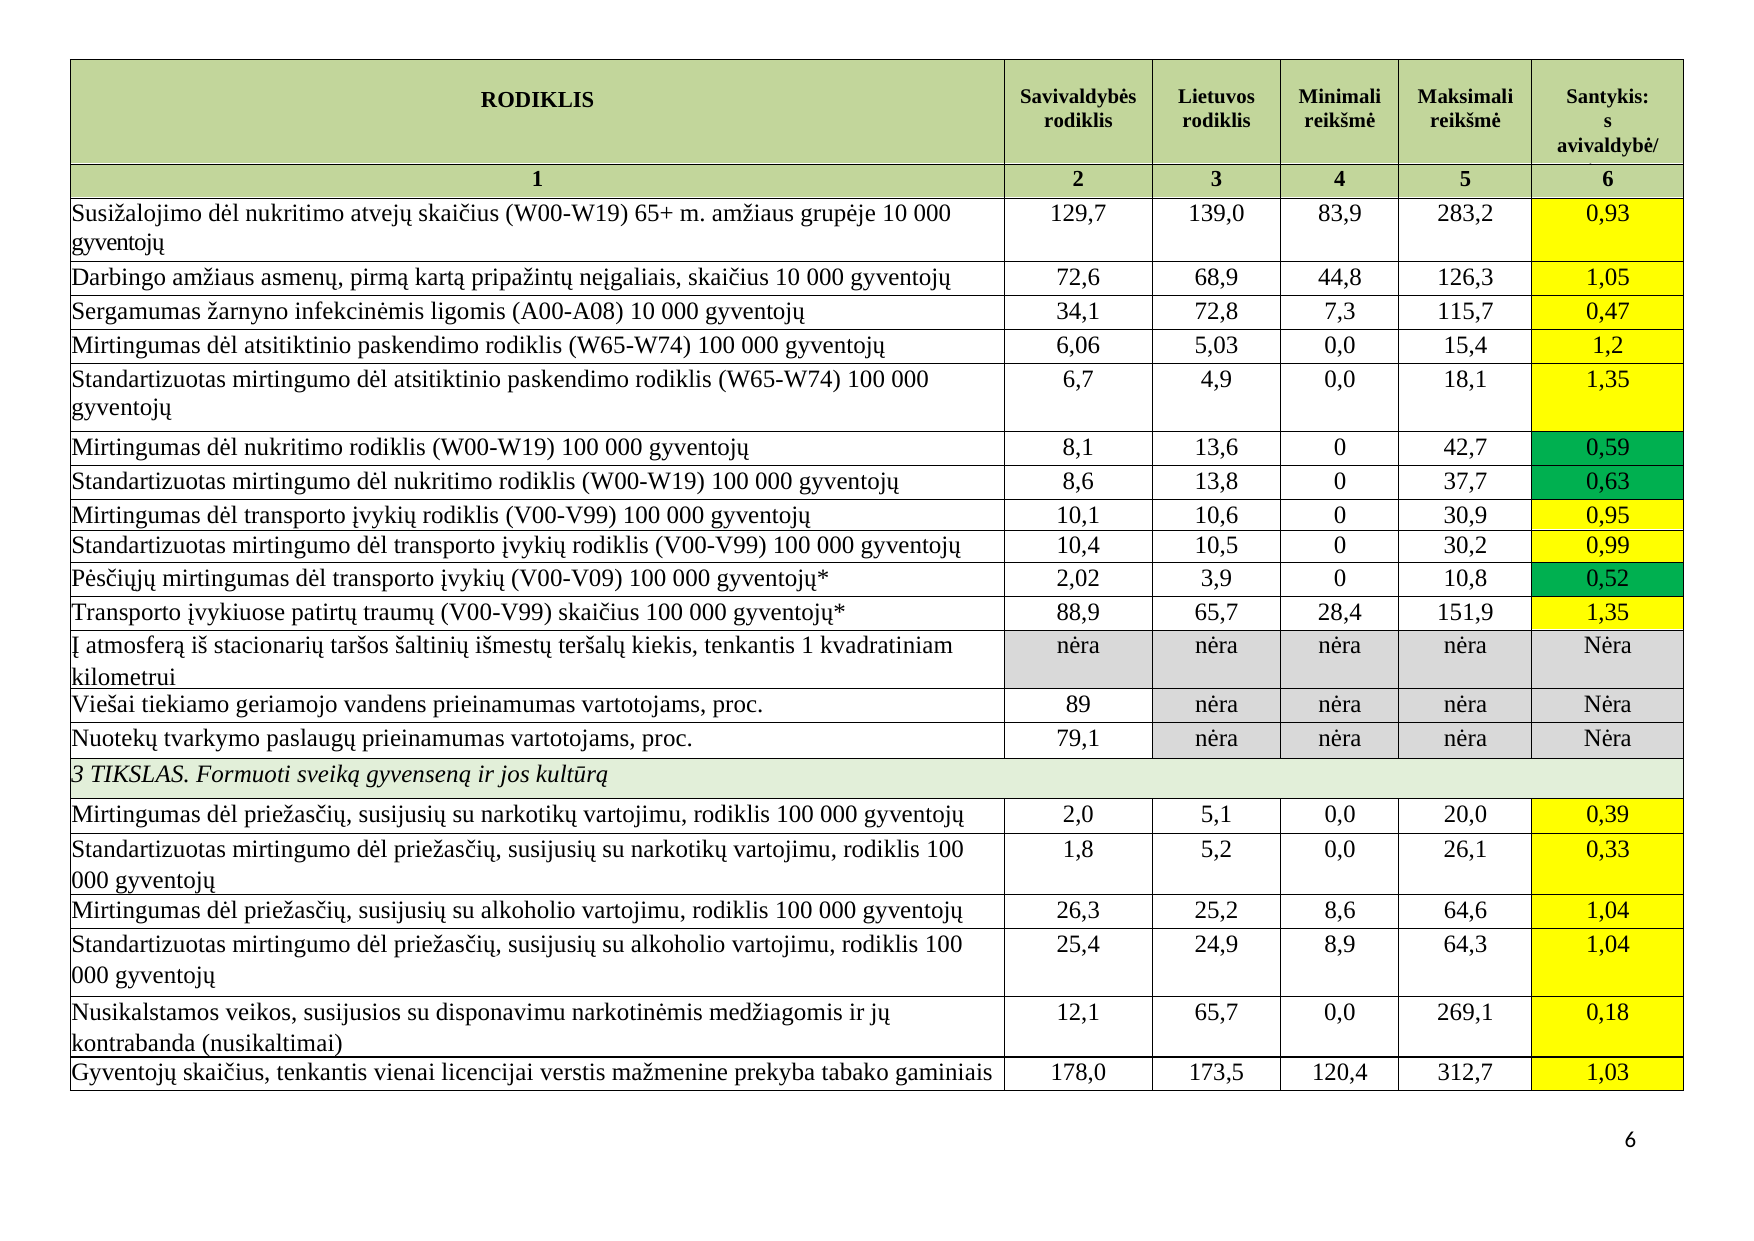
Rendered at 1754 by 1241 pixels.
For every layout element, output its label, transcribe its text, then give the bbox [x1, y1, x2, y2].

table_cell Standartizuotas mirtingumo dėl transporto įvykių rodiklis (V00-V99) 100 000 gyventojų [71, 531, 1004, 562]
table_cell Darbingo amžiaus asmenų, pirmą kartą pripažintų neįgaliais, skaičius 10 000 gyventojų [71, 262, 1004, 295]
table_cell Pėsčiųjų mirtingumas dėl transporto įvykių (V00-V09) 100 000 gyventojų* [71, 563, 1004, 596]
table_cell 0,0 [1281, 997, 1398, 1056]
table_cell 68,9 [1153, 262, 1280, 295]
table_cell 0 [1281, 531, 1398, 562]
table_cell 34,1 [1005, 296, 1152, 329]
table_cell 1,04 [1532, 929, 1683, 996]
table_cell 5,2 [1153, 834, 1280, 894]
table_cell 0,0 [1281, 364, 1398, 431]
table_cell Standartizuotas mirtingumo dėl priežasčių, susijusių su alkoholio vartojimu, rodiklis 100 000 gyventojų [71, 929, 1004, 996]
table_cell 20,0 [1399, 799, 1531, 833]
table_cell 24,9 [1153, 929, 1280, 996]
table_cell 0,0 [1281, 330, 1398, 363]
table_cell Mirtingumas dėl priežasčių, susijusių su narkotikų vartojimu, rodiklis 100 000 gyventojų [71, 799, 1004, 833]
table_cell 8,1 [1005, 432, 1152, 465]
table_cell nėra [1281, 723, 1398, 758]
table_cell 269,1 [1399, 997, 1531, 1056]
table_cell 10,4 [1005, 531, 1152, 562]
table_cell 178,0 [1005, 1058, 1152, 1090]
table_cell 139,0 [1153, 199, 1280, 261]
table_cell 8,6 [1281, 895, 1398, 928]
table_cell 8,9 [1281, 929, 1398, 996]
table_cell 0,0 [1281, 834, 1398, 894]
table_cell 1 [71, 165, 1004, 197]
table_cell Santykis: savivaldybė/Lietuva [1532, 60, 1683, 163]
table_cell 65,7 [1153, 597, 1280, 629]
table_cell 5,1 [1153, 799, 1280, 833]
table_cell 72,6 [1005, 262, 1152, 295]
table_cell nėra [1005, 631, 1152, 688]
table_cell Sergamumas žarnyno infekcinėmis ligomis (A00-A08) 10 000 gyventojų [71, 296, 1004, 329]
table_cell 83,9 [1281, 199, 1398, 261]
table_cell nėra [1281, 689, 1398, 722]
table_cell 1,04 [1532, 895, 1683, 928]
table_cell 28,4 [1281, 597, 1398, 629]
table_cell 79,1 [1005, 723, 1152, 758]
table_cell 30,9 [1399, 500, 1531, 529]
table_cell Į atmosferą iš stacionarių taršos šaltinių išmestų teršalų kiekis, tenkantis 1 kvadratiniam kilometrui [71, 631, 1004, 688]
table_cell 15,4 [1399, 330, 1531, 363]
table_cell 0,52 [1532, 563, 1683, 596]
table_cell 3 TIKSLAS. Formuoti sveiką gyvenseną ir jos kultūrą [71, 759, 1683, 798]
table_cell 0,33 [1532, 834, 1683, 894]
table_cell Savivaldybės rodiklis [1005, 60, 1152, 163]
table_cell 151,9 [1399, 597, 1531, 629]
table_cell 18,1 [1399, 364, 1531, 431]
table_cell Standartizuotas mirtingumo dėl atsitiktinio paskendimo rodiklis (W65-W74) 100 000 gyventojų [71, 364, 1004, 431]
table_cell RODIKLIS [71, 60, 1004, 163]
table_cell 65,7 [1153, 997, 1280, 1056]
table_cell 173,5 [1153, 1058, 1280, 1090]
table_cell Lietuvos rodiklis [1153, 60, 1280, 163]
table_cell 2,02 [1005, 563, 1152, 596]
table_cell nėra [1399, 723, 1531, 758]
table_cell Nėra [1532, 631, 1683, 688]
table_cell 0,18 [1532, 997, 1683, 1056]
table_cell 42,7 [1399, 432, 1531, 465]
table_cell 1,03 [1532, 1058, 1683, 1090]
table_cell 64,6 [1399, 895, 1531, 928]
table_cell 1,8 [1005, 834, 1152, 894]
table_cell 1,35 [1532, 597, 1683, 629]
table_cell 89 [1005, 689, 1152, 722]
table_cell 13,8 [1153, 466, 1280, 499]
table_cell Mirtingumas dėl priežasčių, susijusių su alkoholio vartojimu, rodiklis 100 000 gyventojų [71, 895, 1004, 928]
table_cell 7,3 [1281, 296, 1398, 329]
table_cell 8,6 [1005, 466, 1152, 499]
table_cell 4,9 [1153, 364, 1280, 431]
table_cell Mirtingumas dėl nukritimo rodiklis (W00-W19) 100 000 gyventojų [71, 432, 1004, 465]
table_cell 115,7 [1399, 296, 1531, 329]
table_cell 6,7 [1005, 364, 1152, 431]
table_cell 5,03 [1153, 330, 1280, 363]
table_cell Standartizuotas mirtingumo dėl priežasčių, susijusių su narkotikų vartojimu, rodiklis 100 000 gyventojų [71, 834, 1004, 894]
table_cell 120,4 [1281, 1058, 1398, 1090]
table_cell 37,7 [1399, 466, 1531, 499]
table_cell Gyventojų skaičius, tenkantis vienai licencijai verstis mažmenine prekyba tabako gaminiais [71, 1058, 1004, 1090]
table_cell Minimali reikšmė [1281, 60, 1398, 163]
table_cell Mirtingumas dėl transporto įvykių rodiklis (V00-V99) 100 000 gyventojų [71, 500, 1004, 529]
table_cell Nusikalstamos veikos, susijusios su disponavimu narkotinėmis medžiagomis ir jų kontrabanda (nusikaltimai) [71, 997, 1004, 1056]
table_cell 10,8 [1399, 563, 1531, 596]
table_cell Nėra [1532, 723, 1683, 758]
table_cell 25,2 [1153, 895, 1280, 928]
table_cell 12,1 [1005, 997, 1152, 1056]
table_cell 3 [1153, 165, 1280, 197]
table_cell nėra [1153, 689, 1280, 722]
table_cell 0,95 [1532, 500, 1683, 529]
table_cell 6 [1532, 165, 1683, 197]
table_cell 1,05 [1532, 262, 1683, 295]
table_cell 72,8 [1153, 296, 1280, 329]
table_cell 4 [1281, 165, 1398, 197]
table_cell 1,35 [1532, 364, 1683, 431]
table_cell 0 [1281, 500, 1398, 529]
table_cell 1,2 [1532, 330, 1683, 363]
table_cell nėra [1153, 631, 1280, 688]
table_cell 0,59 [1532, 432, 1683, 465]
table_cell 0,47 [1532, 296, 1683, 329]
table_cell 30,2 [1399, 531, 1531, 562]
table_cell 0,0 [1281, 799, 1398, 833]
table_cell 88,9 [1005, 597, 1152, 629]
table_cell Standartizuotas mirtingumo dėl nukritimo rodiklis (W00-W19) 100 000 gyventojų [71, 466, 1004, 499]
table_cell 10,1 [1005, 500, 1152, 529]
table_cell Mirtingumas dėl atsitiktinio paskendimo rodiklis (W65-W74) 100 000 gyventojų [71, 330, 1004, 363]
table_cell 312,7 [1399, 1058, 1531, 1090]
table_cell 44,8 [1281, 262, 1398, 295]
table_cell 0,99 [1532, 531, 1683, 562]
table_cell 6,06 [1005, 330, 1152, 363]
table_cell 3,9 [1153, 563, 1280, 596]
table_cell Transporto įvykiuose patirtų traumų (V00-V99) skaičius 100 000 gyventojų* [71, 597, 1004, 629]
table_cell 10,6 [1153, 500, 1280, 529]
table_cell 0 [1281, 466, 1398, 499]
table_cell 10,5 [1153, 531, 1280, 562]
table_cell 26,1 [1399, 834, 1531, 894]
table_cell Susižalojimo dėl nukritimo atvejų skaičius (W00-W19) 65+ m. amžiaus grupėje 10 000 gyventojų [71, 199, 1004, 261]
table_cell 129,7 [1005, 199, 1152, 261]
table_cell 126,3 [1399, 262, 1531, 295]
table_cell 0 [1281, 432, 1398, 465]
table_cell nėra [1399, 631, 1531, 688]
table_cell 5 [1399, 165, 1531, 197]
table_cell nėra [1153, 723, 1280, 758]
table_cell 0,63 [1532, 466, 1683, 499]
table_cell 2 [1005, 165, 1152, 197]
table_cell Nuotekų tvarkymo paslaugų prieinamumas vartotojams, proc. [71, 723, 1004, 758]
table_cell nėra [1399, 689, 1531, 722]
table_cell 64,3 [1399, 929, 1531, 996]
table_cell Maksimali reikšmė [1399, 60, 1531, 163]
table_cell 26,3 [1005, 895, 1152, 928]
table_cell 283,2 [1399, 199, 1531, 261]
table_cell nėra [1281, 631, 1398, 688]
table_cell 0,93 [1532, 199, 1683, 261]
table_cell 2,0 [1005, 799, 1152, 833]
table_cell 13,6 [1153, 432, 1280, 465]
table_cell Viešai tiekiamo geriamojo vandens prieinamumas vartotojams, proc. [71, 689, 1004, 722]
table_cell Nėra [1532, 689, 1683, 722]
table_cell 0,39 [1532, 799, 1683, 833]
table_cell 25,4 [1005, 929, 1152, 996]
table_cell 0 [1281, 563, 1398, 596]
